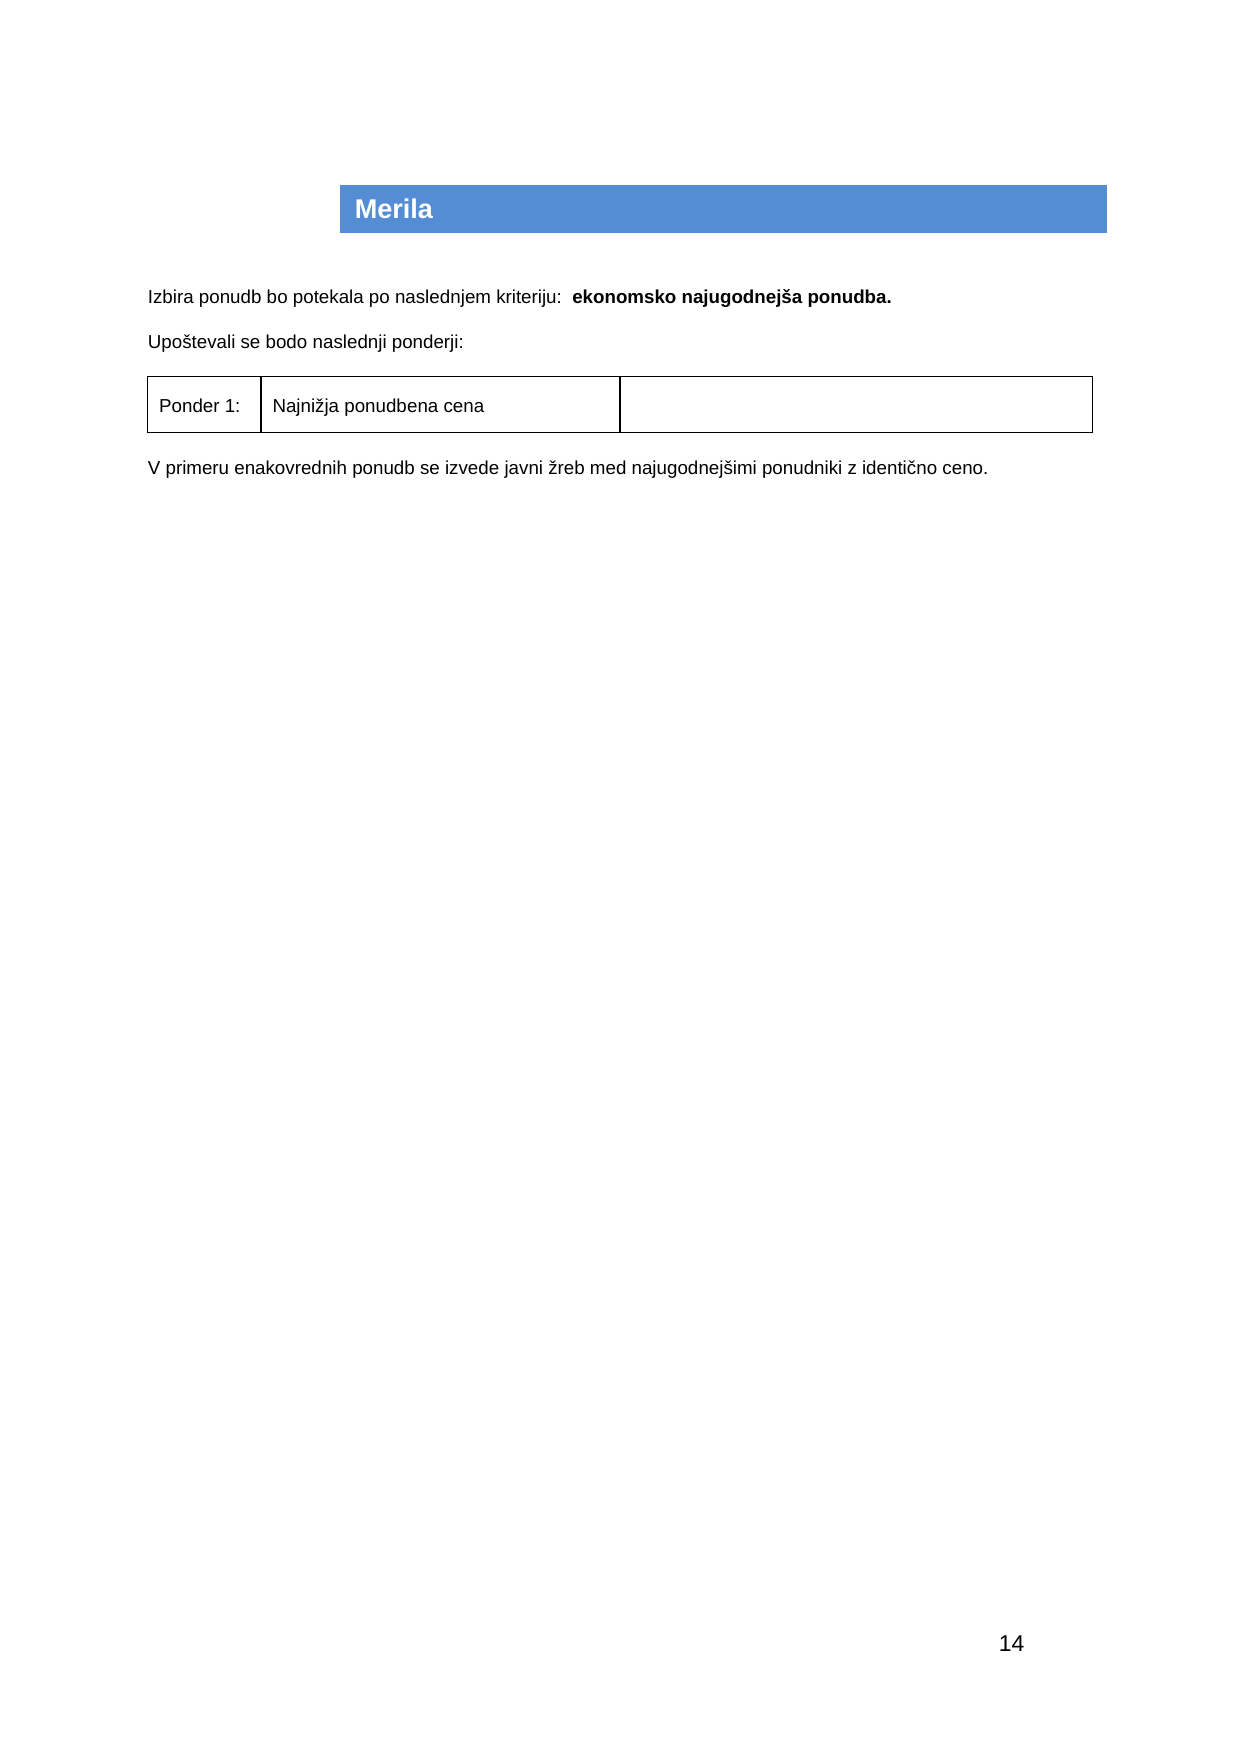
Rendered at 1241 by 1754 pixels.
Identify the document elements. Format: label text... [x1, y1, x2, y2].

table_header Ponder 1: [148, 377, 260, 432]
subtitle Merila [346, 191, 1101, 227]
text V primeru enakovrednih ponudb se izvede javni žreb med najugodnejšimi ponudniki z identično ceno. [148, 456, 1092, 478]
table_header Najnižja ponudbena cena [262, 377, 619, 432]
text Izbira ponudb bo potekala po naslednjem kriteriju: ekonomsko najugodnejša ponudba. [148, 286, 1092, 308]
text Upoštevali se bodo naslednji ponderji: [148, 331, 1092, 353]
table_header [621, 377, 1092, 432]
